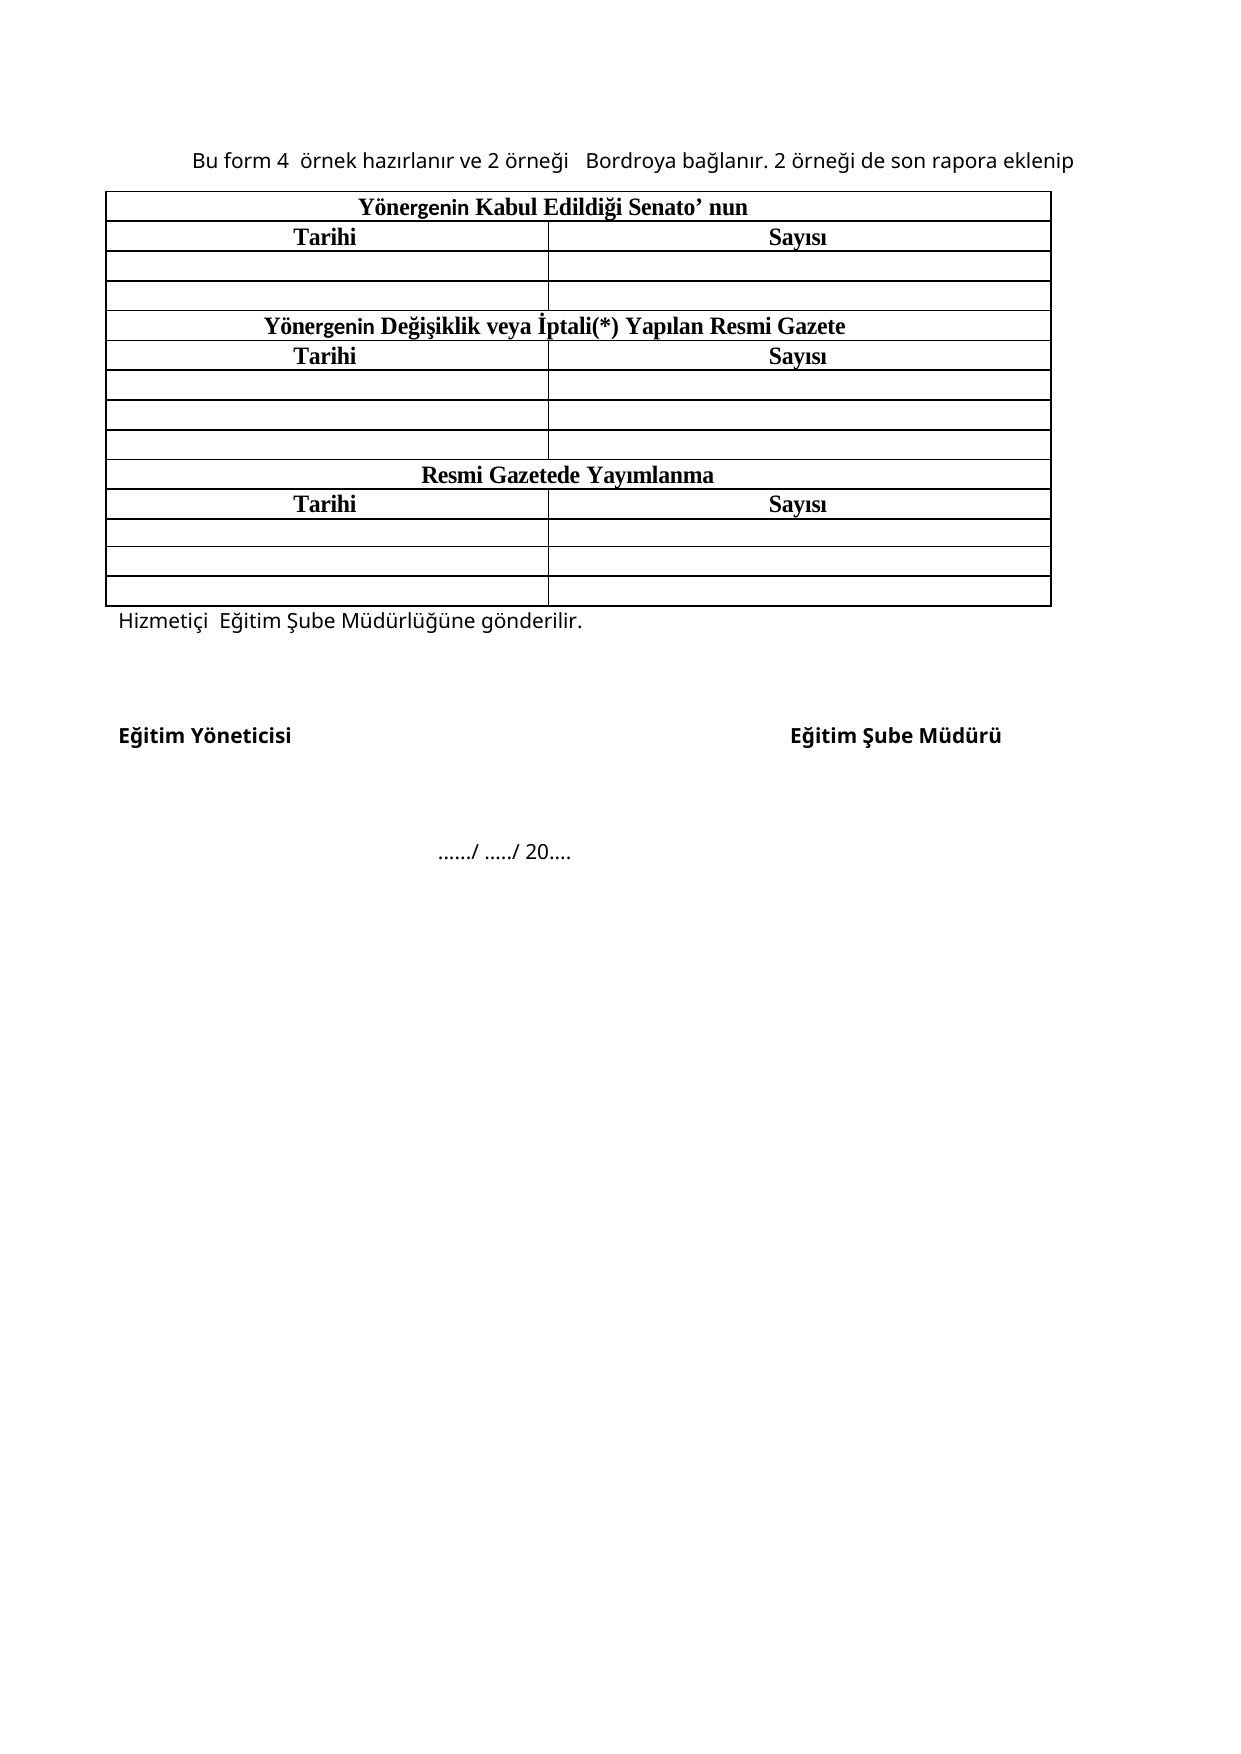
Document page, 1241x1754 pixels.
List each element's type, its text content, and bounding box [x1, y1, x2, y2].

table_cell Tarihi [107, 222, 548, 250]
text Bu form 4 örnek hazırlanır ve 2 örneği Bordroya bağlanır. 2 örneği de son rapora eklenip Hizmetiçi Eğitim Şube Müdürlüğüne gönderilir. [118, 146, 1152, 635]
table_cell [549, 520, 1050, 546]
table_cell [107, 431, 548, 459]
table_cell Tarihi [107, 490, 548, 518]
table_cell [549, 282, 1050, 310]
table_header Yönergenin Kabul Edildiği Senato’ nun [107, 192, 1050, 220]
table_cell [549, 547, 1050, 575]
table_cell Sayısı [549, 490, 1050, 518]
table_cell [107, 252, 548, 280]
table_cell [549, 401, 1050, 429]
table_cell Yönergenin Değişiklik veya İptali(*) Yapılan Resmi Gazete [107, 311, 1050, 339]
table_cell [549, 371, 1050, 399]
table_cell [107, 520, 548, 546]
table_cell [107, 282, 548, 310]
table_cell Sayısı [549, 341, 1050, 369]
table_cell [107, 371, 548, 399]
table_cell Sayısı [549, 222, 1050, 250]
table_cell Resmi Gazetede Yayımlanma [107, 460, 1050, 488]
table_cell [549, 252, 1050, 280]
text ....../ …../ 20.... [118, 837, 1152, 865]
text Eğitim Yöneticisi Eğitim Şube Müdürü [118, 722, 1152, 750]
table_cell [549, 431, 1050, 459]
table_cell Tarihi [107, 341, 548, 369]
table_cell [107, 401, 548, 429]
table_cell [549, 577, 1050, 605]
table_cell [107, 547, 548, 575]
table_cell [107, 577, 548, 605]
